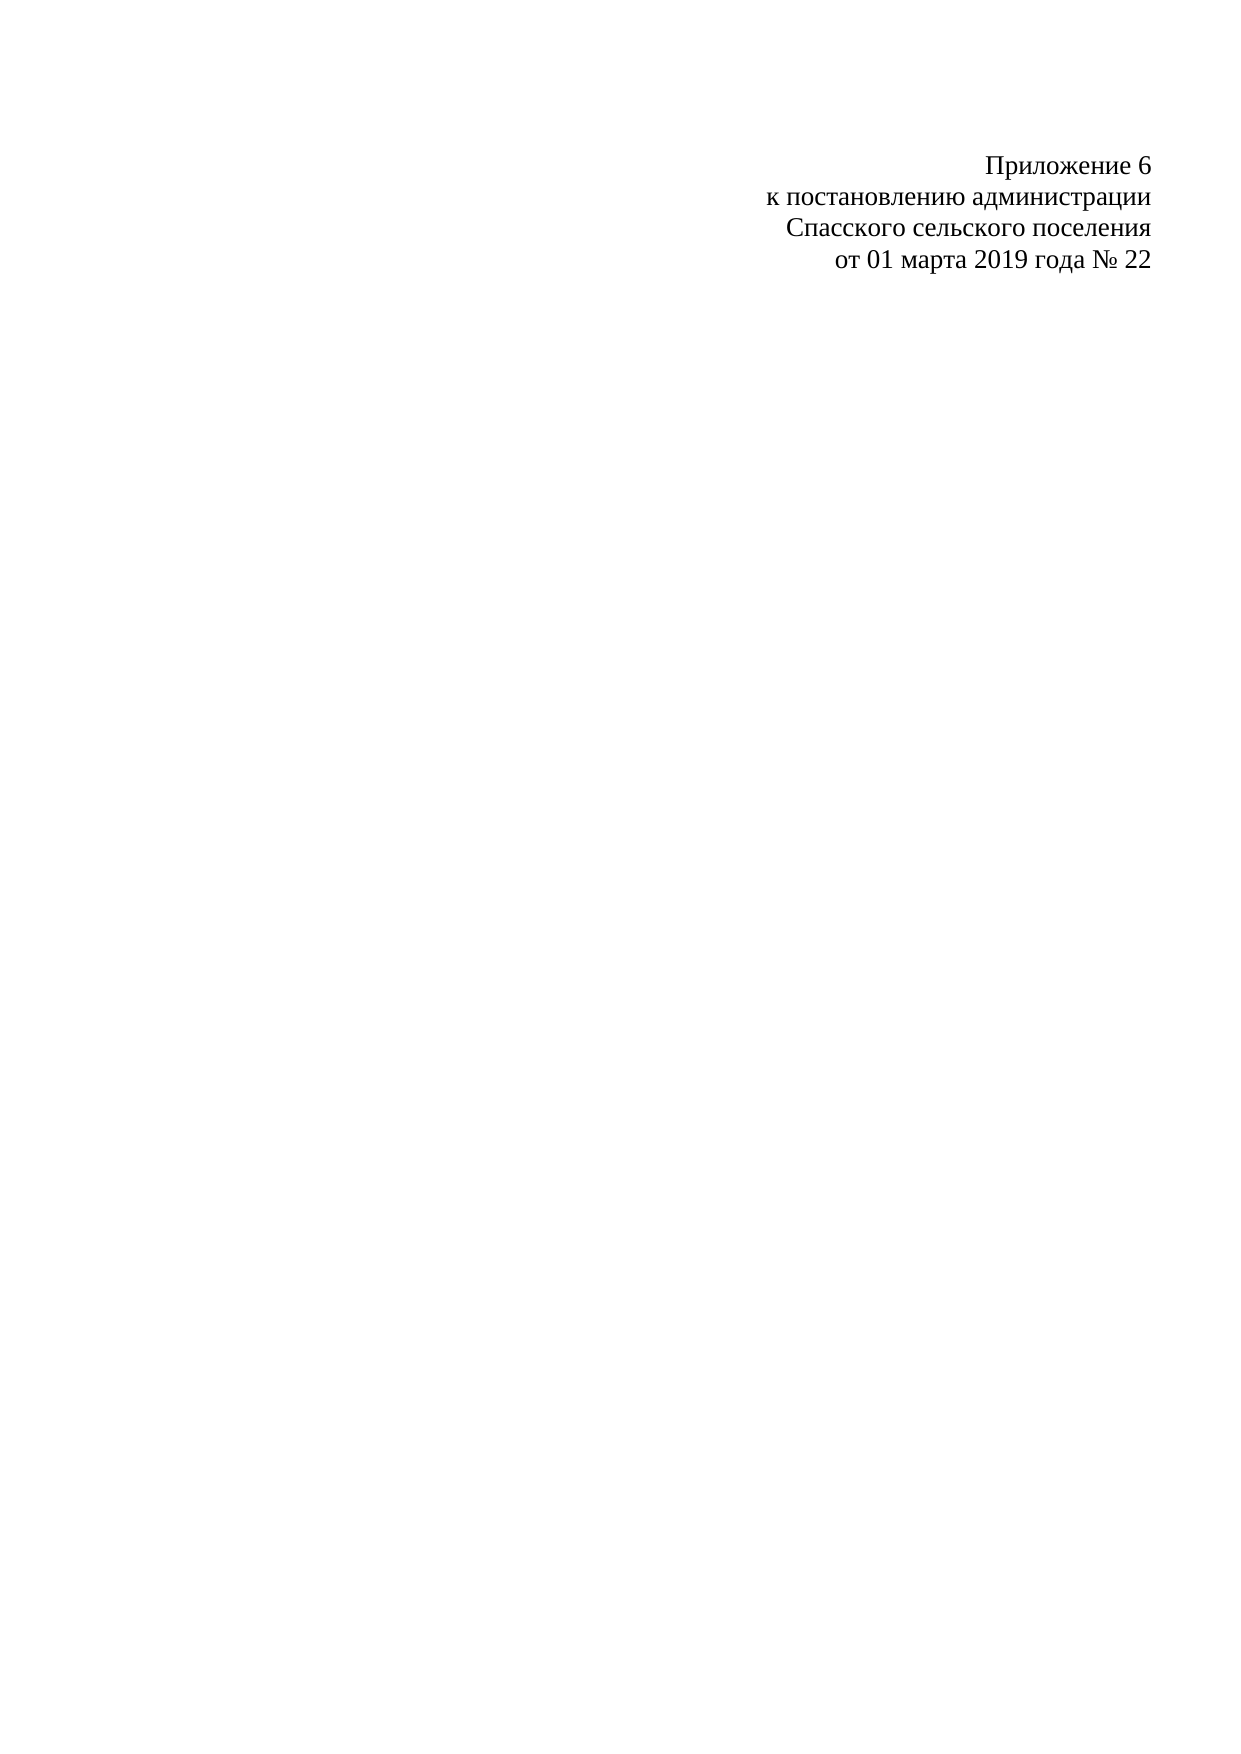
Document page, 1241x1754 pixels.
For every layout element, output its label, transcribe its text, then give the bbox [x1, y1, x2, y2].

text от 01 марта 2019 года № 22 [177, 243, 1152, 274]
text к постановлению администрации [177, 180, 1152, 212]
text Спасского сельского поселения [177, 212, 1152, 243]
text Приложение 6 [177, 149, 1152, 180]
